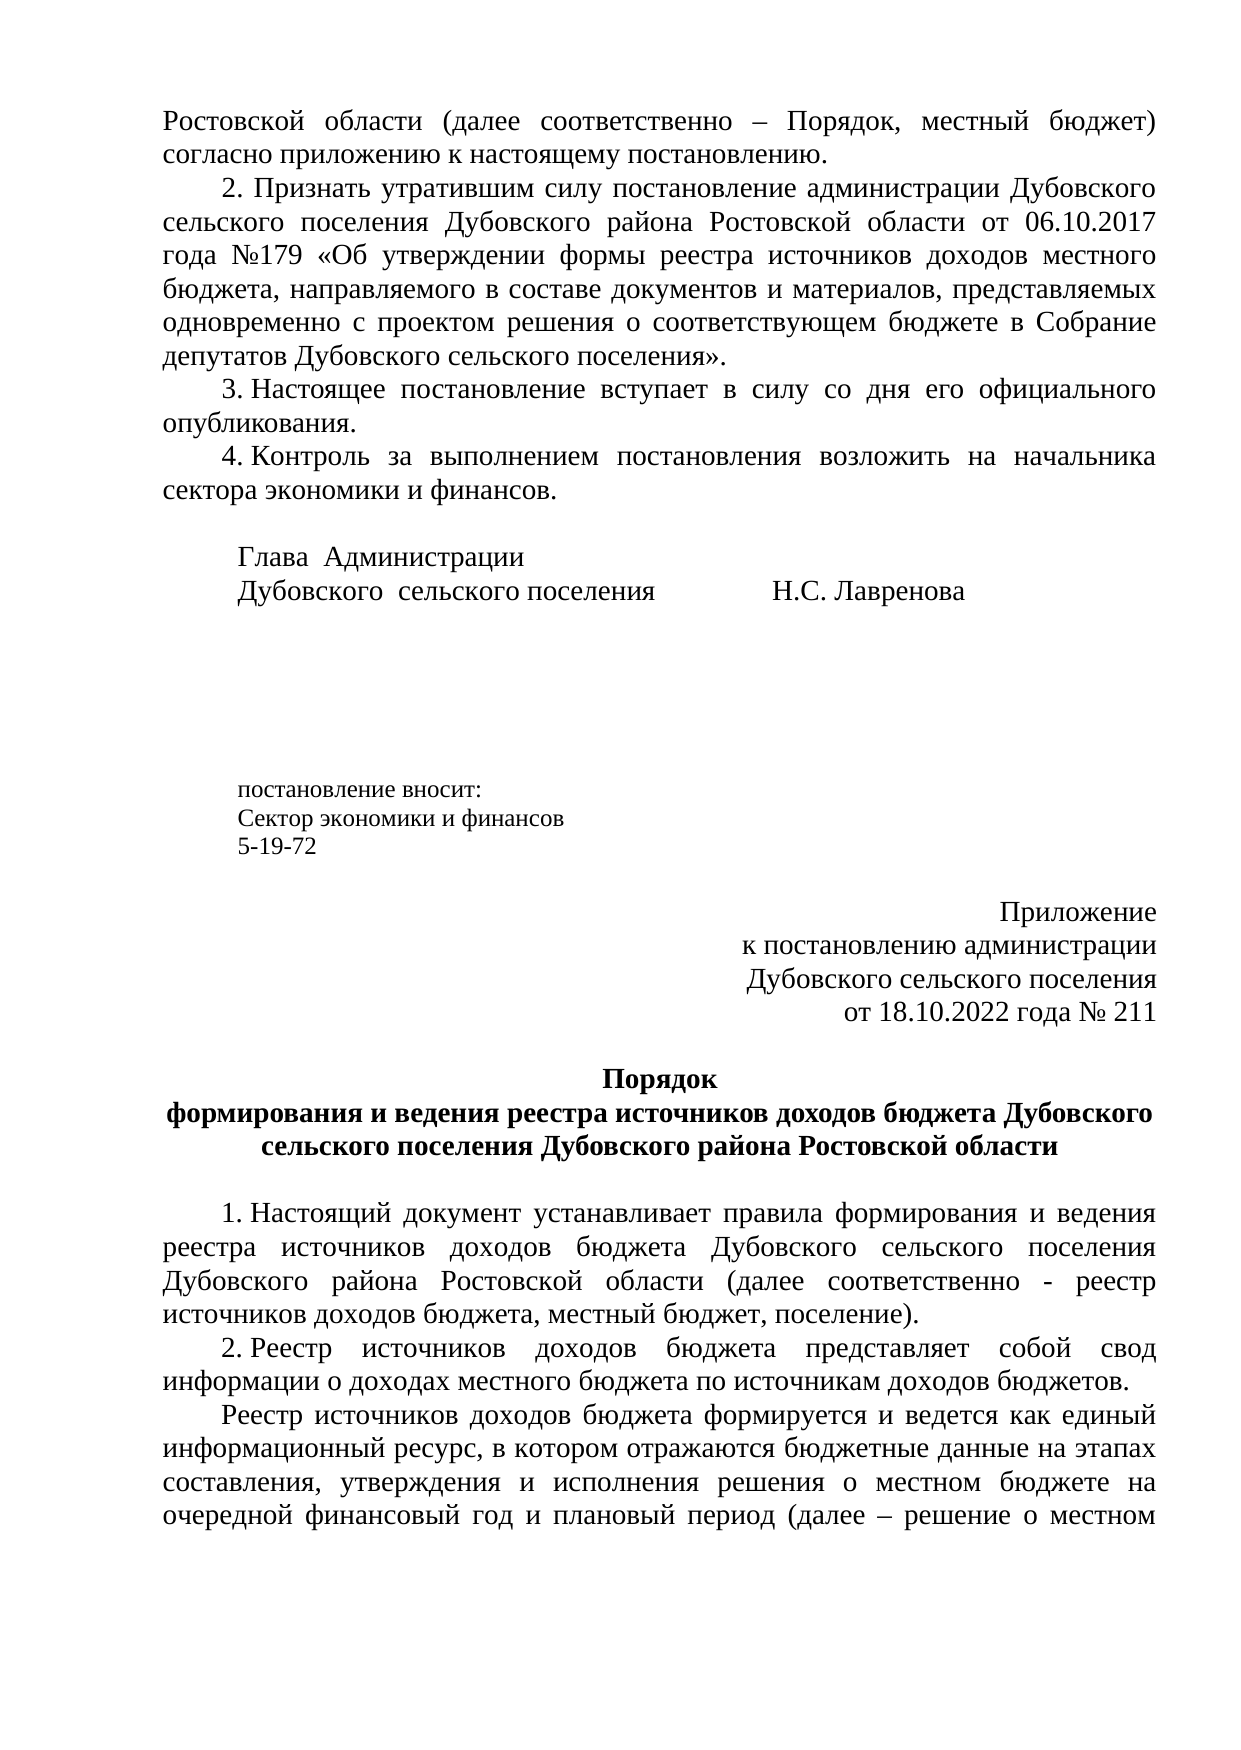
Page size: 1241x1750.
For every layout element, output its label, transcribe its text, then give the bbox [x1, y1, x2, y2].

text 2. Реестр источников доходов бюджета представляет собой свод информации о доходах местного бюджета по источникам доходов бюджетов. [162, 1330, 1157, 1397]
text 5-19-72 [162, 831, 1157, 860]
text Дубовского сельского поселения Н.С. Лавренова [162, 573, 1157, 606]
text Сектор экономики и финансов [162, 803, 1157, 831]
text Порядок формирования и ведения реестра источников доходов бюджета Дубовского сельского поселения Дубовского района Ростовской области [162, 1061, 1157, 1162]
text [162, 1397, 1157, 1531]
text Дубовского сельского поселения [162, 961, 1157, 994]
text постановление вносит: [162, 774, 1157, 803]
text к постановлению администрации [162, 927, 1157, 961]
text от 18.10.2022 года № 211 [162, 994, 1157, 1028]
text Приложение [162, 894, 1157, 927]
text 3. Настоящее постановление вступает в силу со дня его официального опубликования. [162, 371, 1157, 438]
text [162, 103, 1157, 170]
text 2. Признать утратившим силу постановление администрации Дубовского сельского поселения Дубовского района Ростовской области от 06.10.2017 года №179 «Об утверждении формы реестра источников доходов местного бюджета, направляемого в составе документов и материалов, представляемых одновременно с проектом решения о соответствующем бюджете в Собрание депутатов Дубовского сельского поселения». [162, 170, 1157, 371]
text Глава Администрации [162, 539, 1157, 573]
text 1. Настоящий документ устанавливает правила формирования и ведения реестра источников доходов бюджета Дубовского сельского поселения Дубовского района Ростовской области (далее соответственно - реестр источников доходов бюджета, местный бюджет, поселение). [162, 1196, 1157, 1330]
text 4. Контроль за выполнением постановления возложить на начальника сектора экономики и финансов. [162, 438, 1157, 506]
